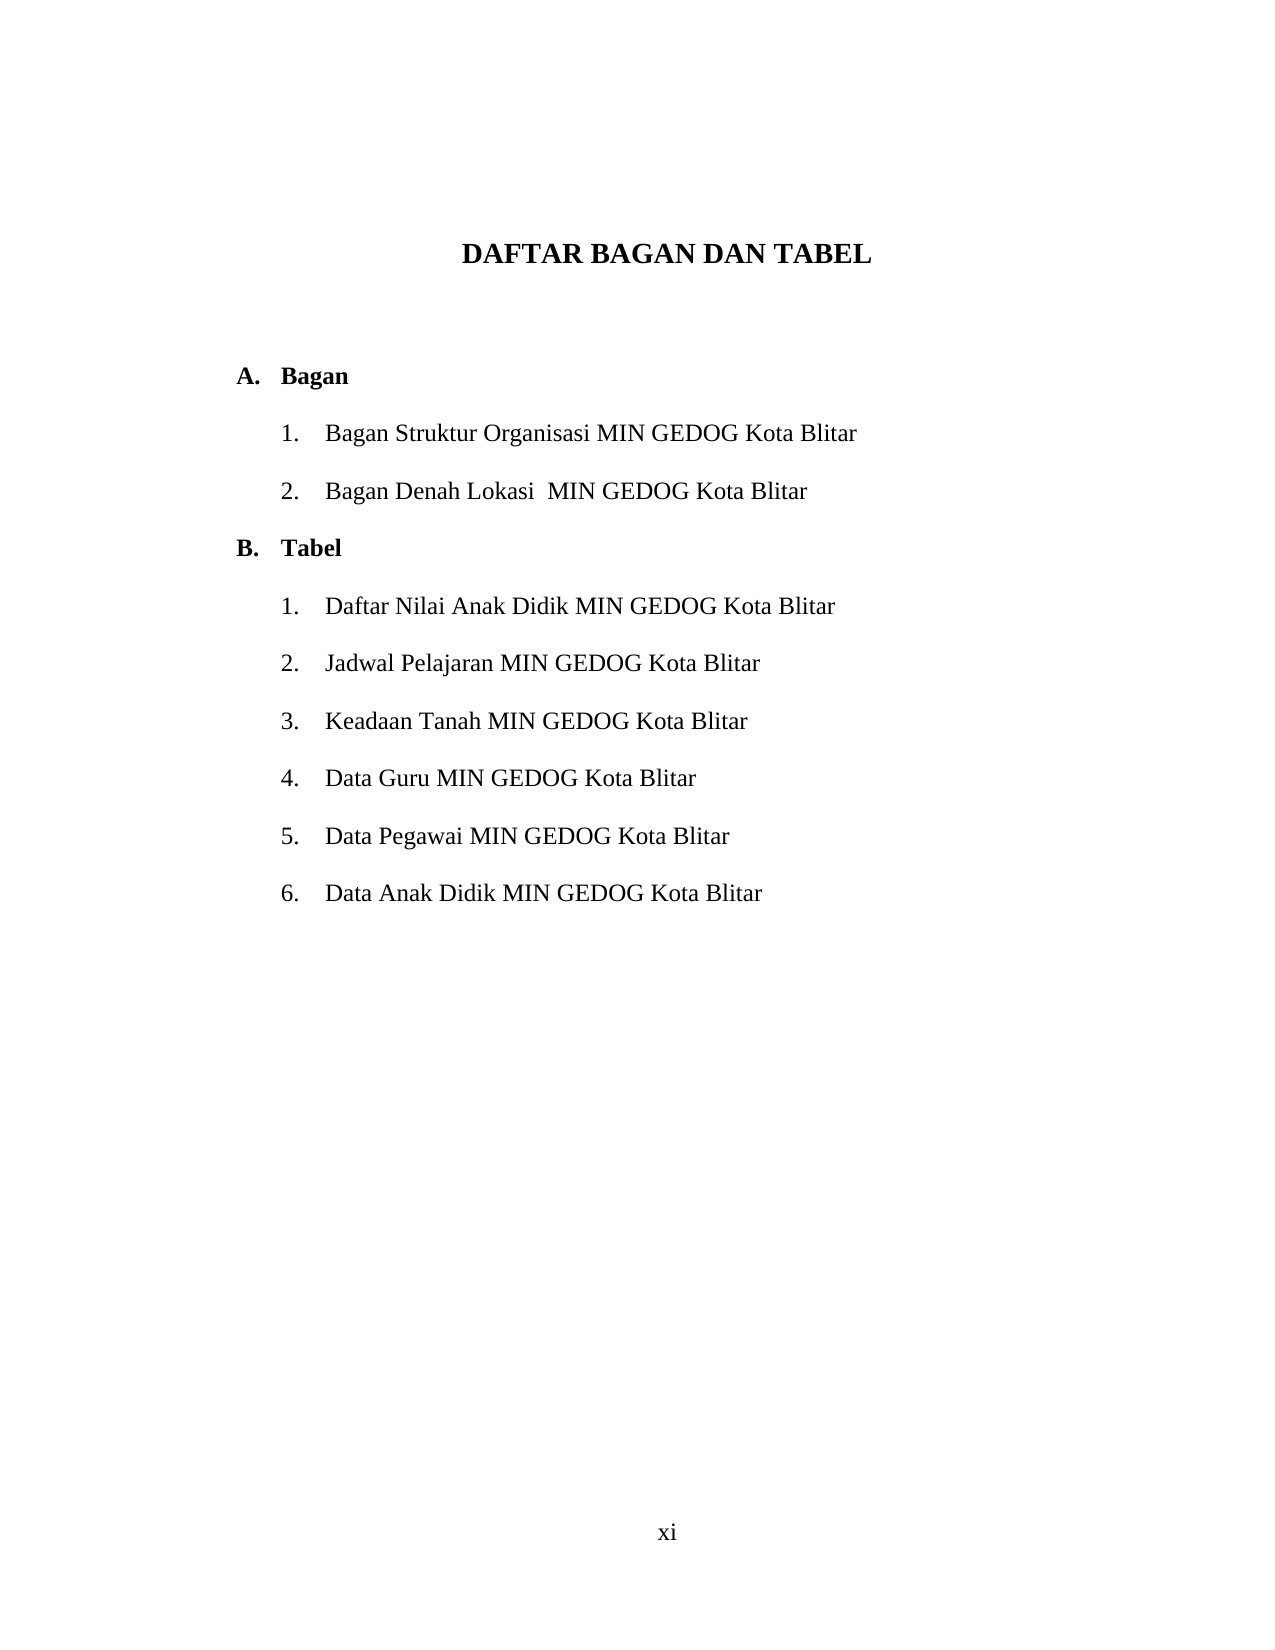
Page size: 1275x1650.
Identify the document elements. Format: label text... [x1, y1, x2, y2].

list Tabel [236, 533, 1098, 562]
list Daftar Nilai Anak Didik MIN GEDOG Kota Blitar [281, 591, 1098, 619]
list Data Anak Didik MIN GEDOG Kota Blitar [281, 878, 1098, 907]
list Bagan Struktur Organisasi MIN GEDOG Kota Blitar [281, 418, 1098, 447]
list Keadaan Tanah MIN GEDOG Kota Blitar [281, 706, 1098, 734]
list Data Pegawai MIN GEDOG Kota Blitar [281, 821, 1098, 849]
list Bagan [236, 361, 1098, 389]
list Jadwal Pelajaran MIN GEDOG Kota Blitar [281, 648, 1098, 677]
list Bagan Denah Lokasi MIN GEDOG Kota Blitar [281, 476, 1098, 504]
list Data Guru MIN GEDOG Kota Blitar [281, 763, 1098, 792]
text DAFTAR BAGAN DAN TABEL [236, 236, 1098, 270]
